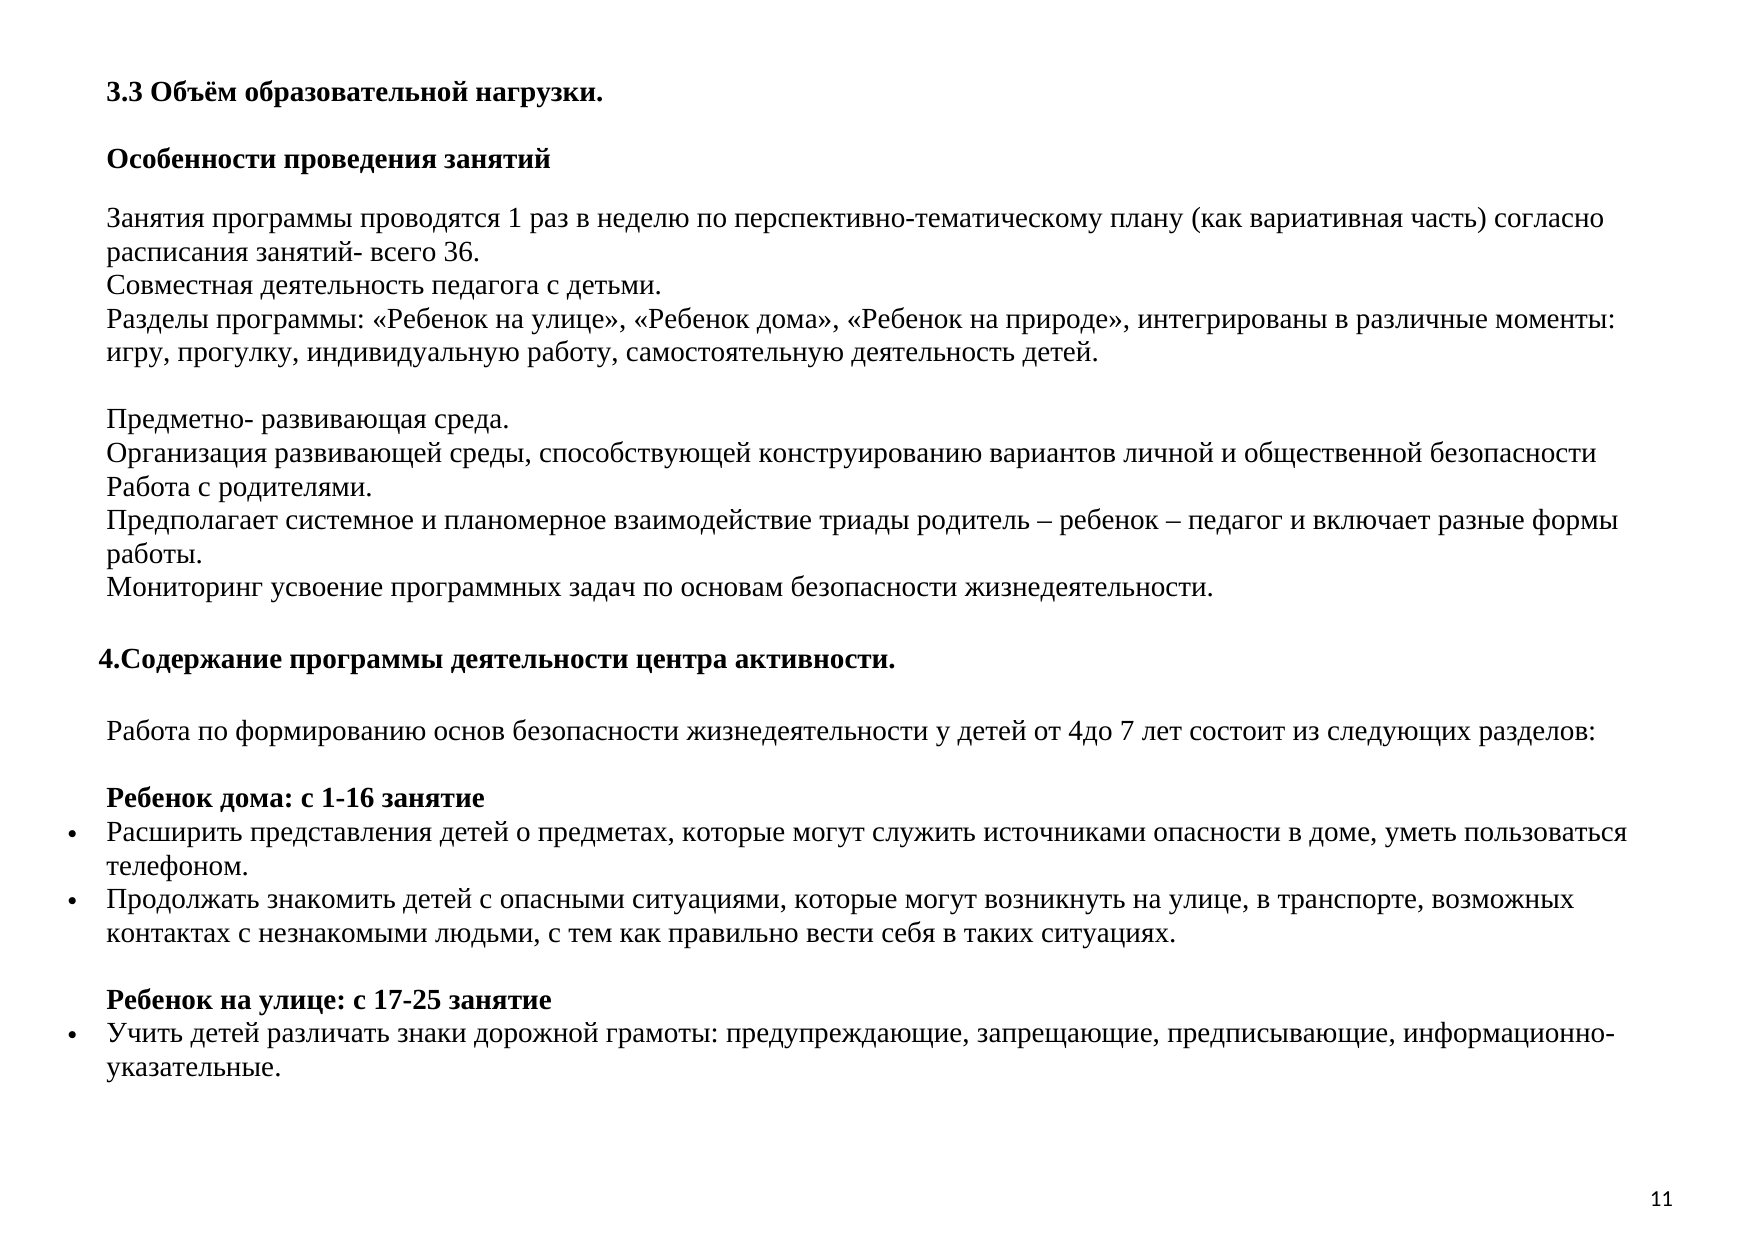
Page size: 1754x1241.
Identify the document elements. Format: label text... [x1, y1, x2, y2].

text Предполагает системное и планомерное взаимодействие триады родитель – ребенок – педагог и включает разные формы работы. [106, 502, 1673, 569]
list Учить детей различать знаки дорожной грамоты: предупреждающие, запрещающие, предписывающие, информационно-указательные. [69, 1015, 1673, 1082]
text Ребенок дома: с 1-16 занятие [106, 781, 1673, 814]
text Работа с родителями. [106, 469, 1673, 502]
text Разделы программы: «Ребенок на улице», «Ребенок дома», «Ребенок на природе», интегрированы в различные моменты: игру, прогулку, индивидуальную работу, самостоятельную деятельность детей. [106, 301, 1673, 368]
text 3.3 Объём образовательной нагрузки. [106, 74, 1673, 107]
text Мониторинг усвоение программных задач по основам безопасности жизнедеятельности. [106, 569, 1673, 603]
text Работа по формированию основ безопасности жизнедеятельности у детей от 4до 7 лет состоит из следующих разделов: [106, 713, 1673, 747]
text Ребенок на улице: с 17-25 занятие [106, 982, 1673, 1015]
text 4.Содержание программы деятельности центра активности. [47, 641, 1673, 675]
text Особенности проведения занятий [106, 141, 1673, 174]
text Организация развивающей среды, способствующей конструированию вариантов личной и общественной безопасности [106, 435, 1673, 469]
list Продолжать знакомить детей с опасными ситуациями, которые могут возникнуть на улице, в транспорте, возможных контактах с незнакомыми людьми, с тем как правильно вести себя в таких ситуациях. [69, 881, 1673, 948]
text Занятия программы проводятся 1 раз в неделю по перспективно-тематическому плану (как вариативная часть) согласно расписания занятий- всего 36. [106, 200, 1673, 267]
text Предметно- развивающая среда. [106, 402, 1673, 435]
list Расширить представления детей о предметах, которые могут служить источниками опасности в доме, уметь пользоваться телефоном. [69, 814, 1673, 881]
text Совместная деятельность педагога с детьми. [106, 267, 1673, 301]
